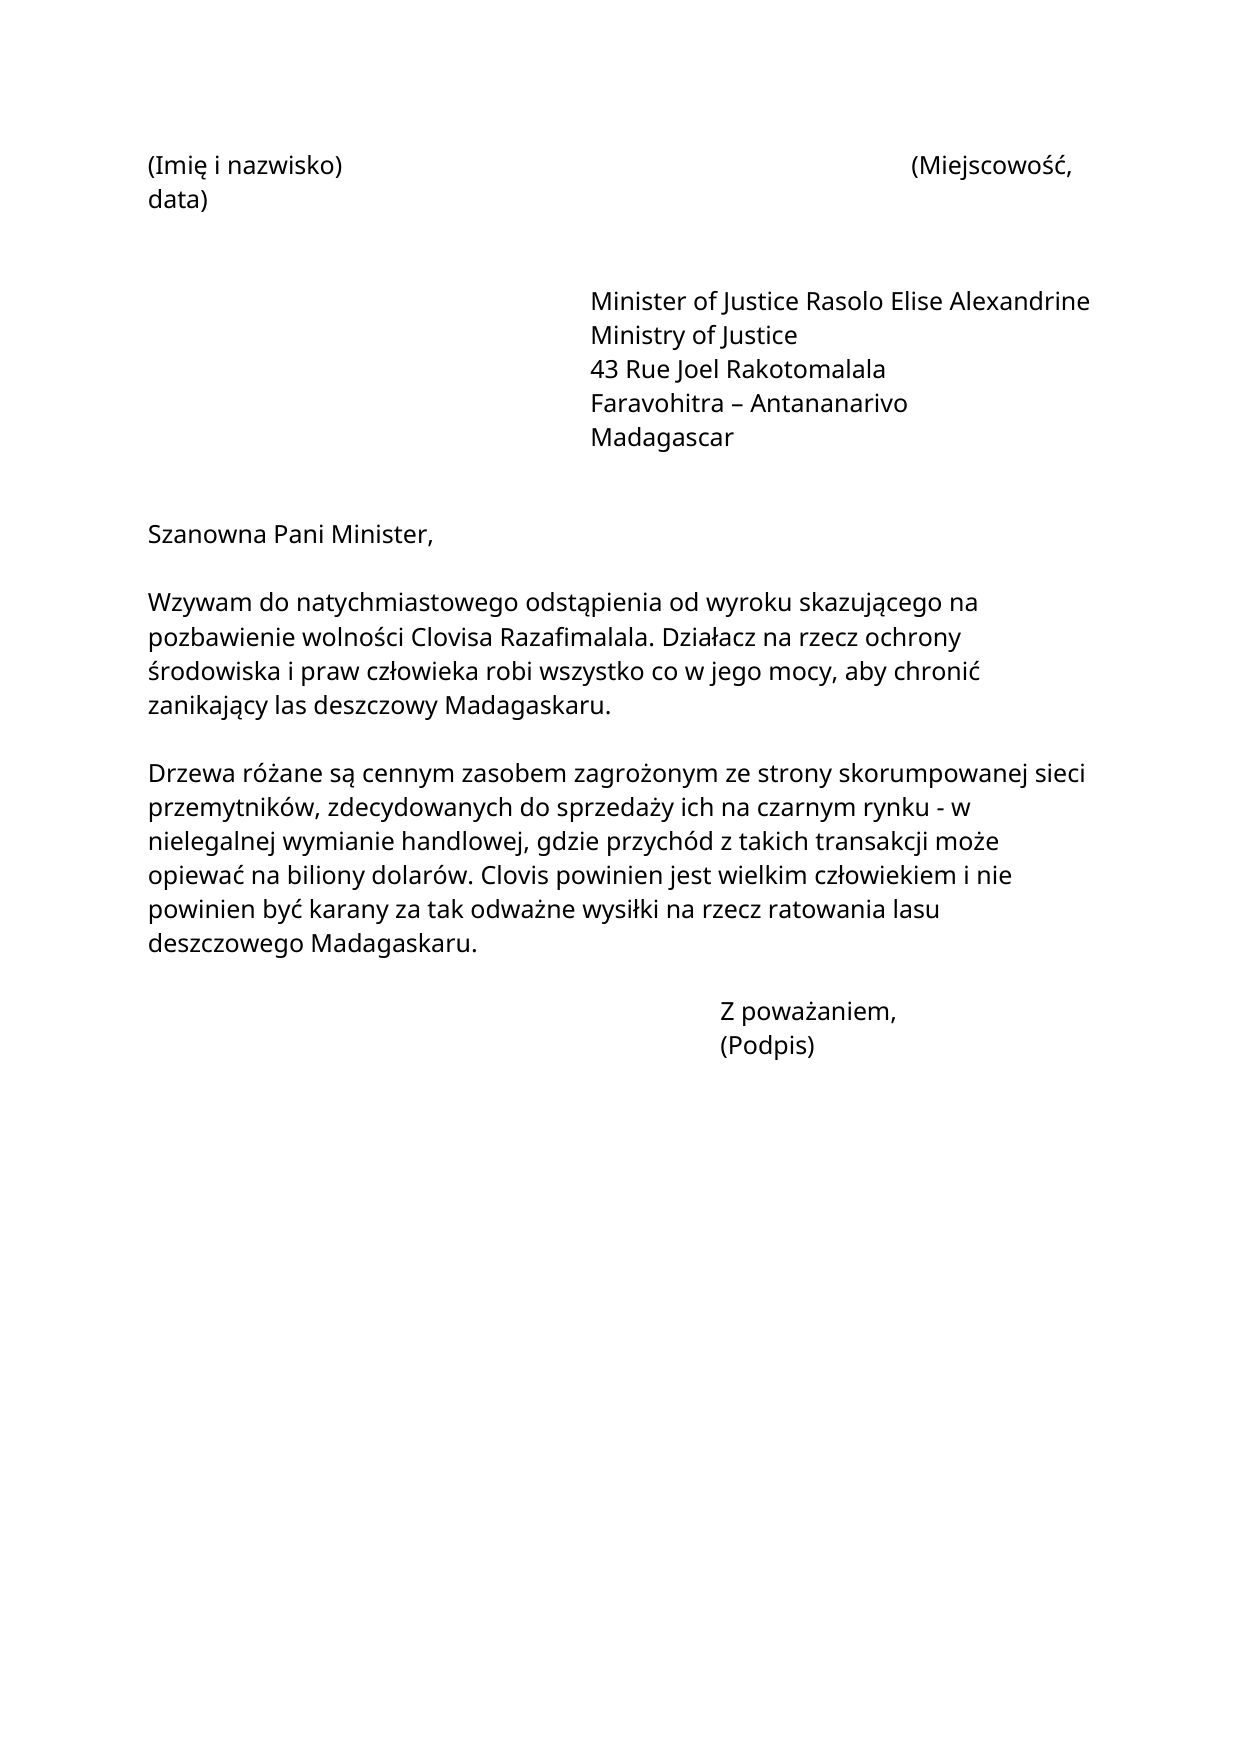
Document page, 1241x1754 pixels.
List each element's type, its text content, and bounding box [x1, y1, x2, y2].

text (Podpis) [148, 1028, 1093, 1062]
text Faravohitra – Antananarivo [590, 386, 1093, 420]
text Madagascar [590, 420, 1093, 483]
text 43 Rue Joel Rakotomalala [590, 352, 1093, 386]
text Szanowna Pani Minister, [148, 517, 1093, 551]
text (Imię i nazwisko) (Miejscowość, data) [148, 148, 1093, 216]
text Wzywam do natychmiastowego odstąpienia od wyroku skazującego na pozbawienie wolności Clovisa Razafimalala. Działacz na rzecz ochrony środowiska i praw człowieka robi wszystko co w jego mocy, aby chronić zanikający las deszczowy Madagaskaru. [148, 585, 1093, 721]
text Drzewa różane są cennym zasobem zagrożonym ze strony skorumpowanej sieci przemytników, zdecydowanych do sprzedaży ich na czarnym rynku - w nielegalnej wymianie handlowej, gdzie przychód z takich transakcji może opiewać na biliony dolarów. Clovis powinien jest wielkim człowiekiem i nie powinien być karany za tak odważne wysiłki na rzecz ratowania lasu deszczowego Madagaskaru. [148, 755, 1093, 960]
text Ministry of Justice [590, 318, 1093, 352]
text Z poważaniem, [148, 994, 1093, 1028]
text Minister of Justice Rasolo Elise Alexandrine [590, 284, 1093, 318]
